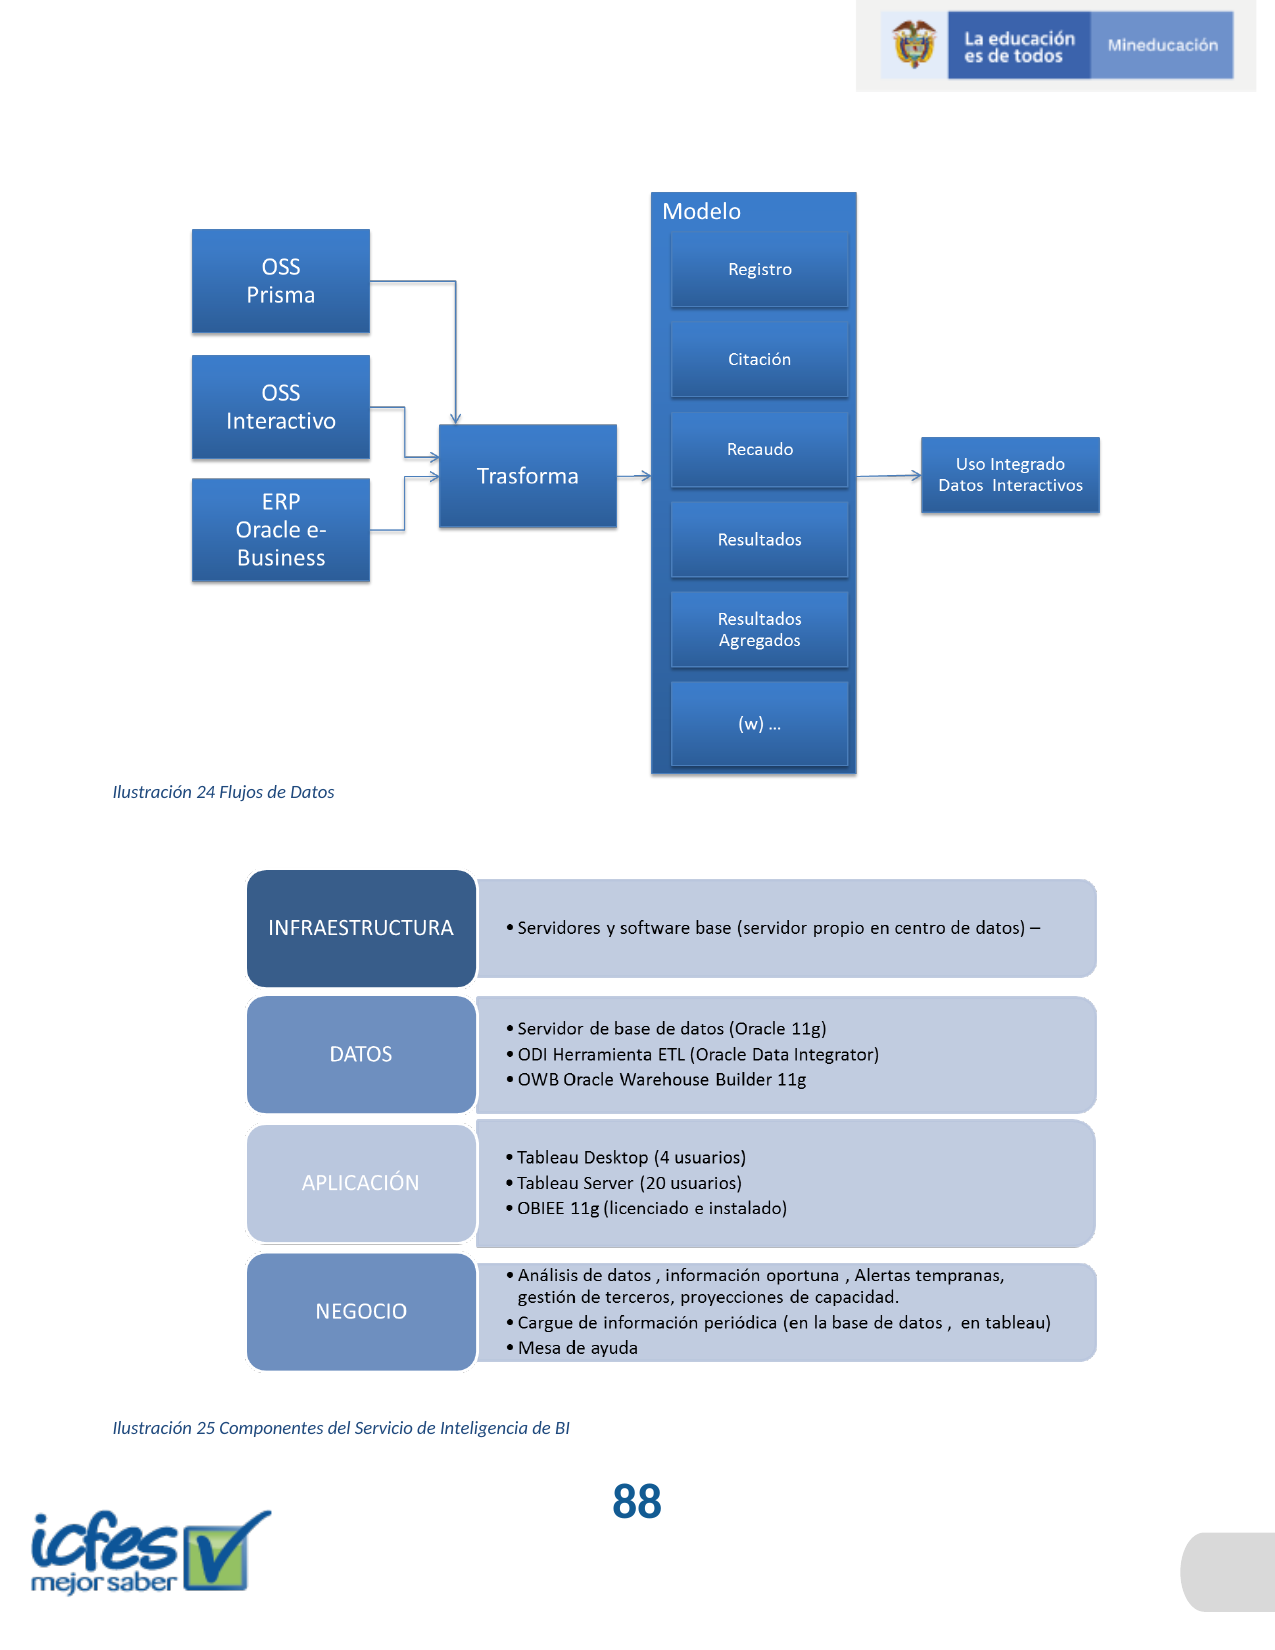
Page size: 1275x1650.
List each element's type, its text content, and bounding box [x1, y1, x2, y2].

text Ilustración 25 Componentes del Servicio de Inteligencia de BI [112, 1416, 1163, 1439]
picture [855, 0, 1257, 92]
picture [18, 1503, 292, 1604]
picture [187, 185, 1104, 781]
text Ilustración 24 Flujos de Datos [112, 780, 1163, 803]
picture [187, 867, 1153, 1373]
